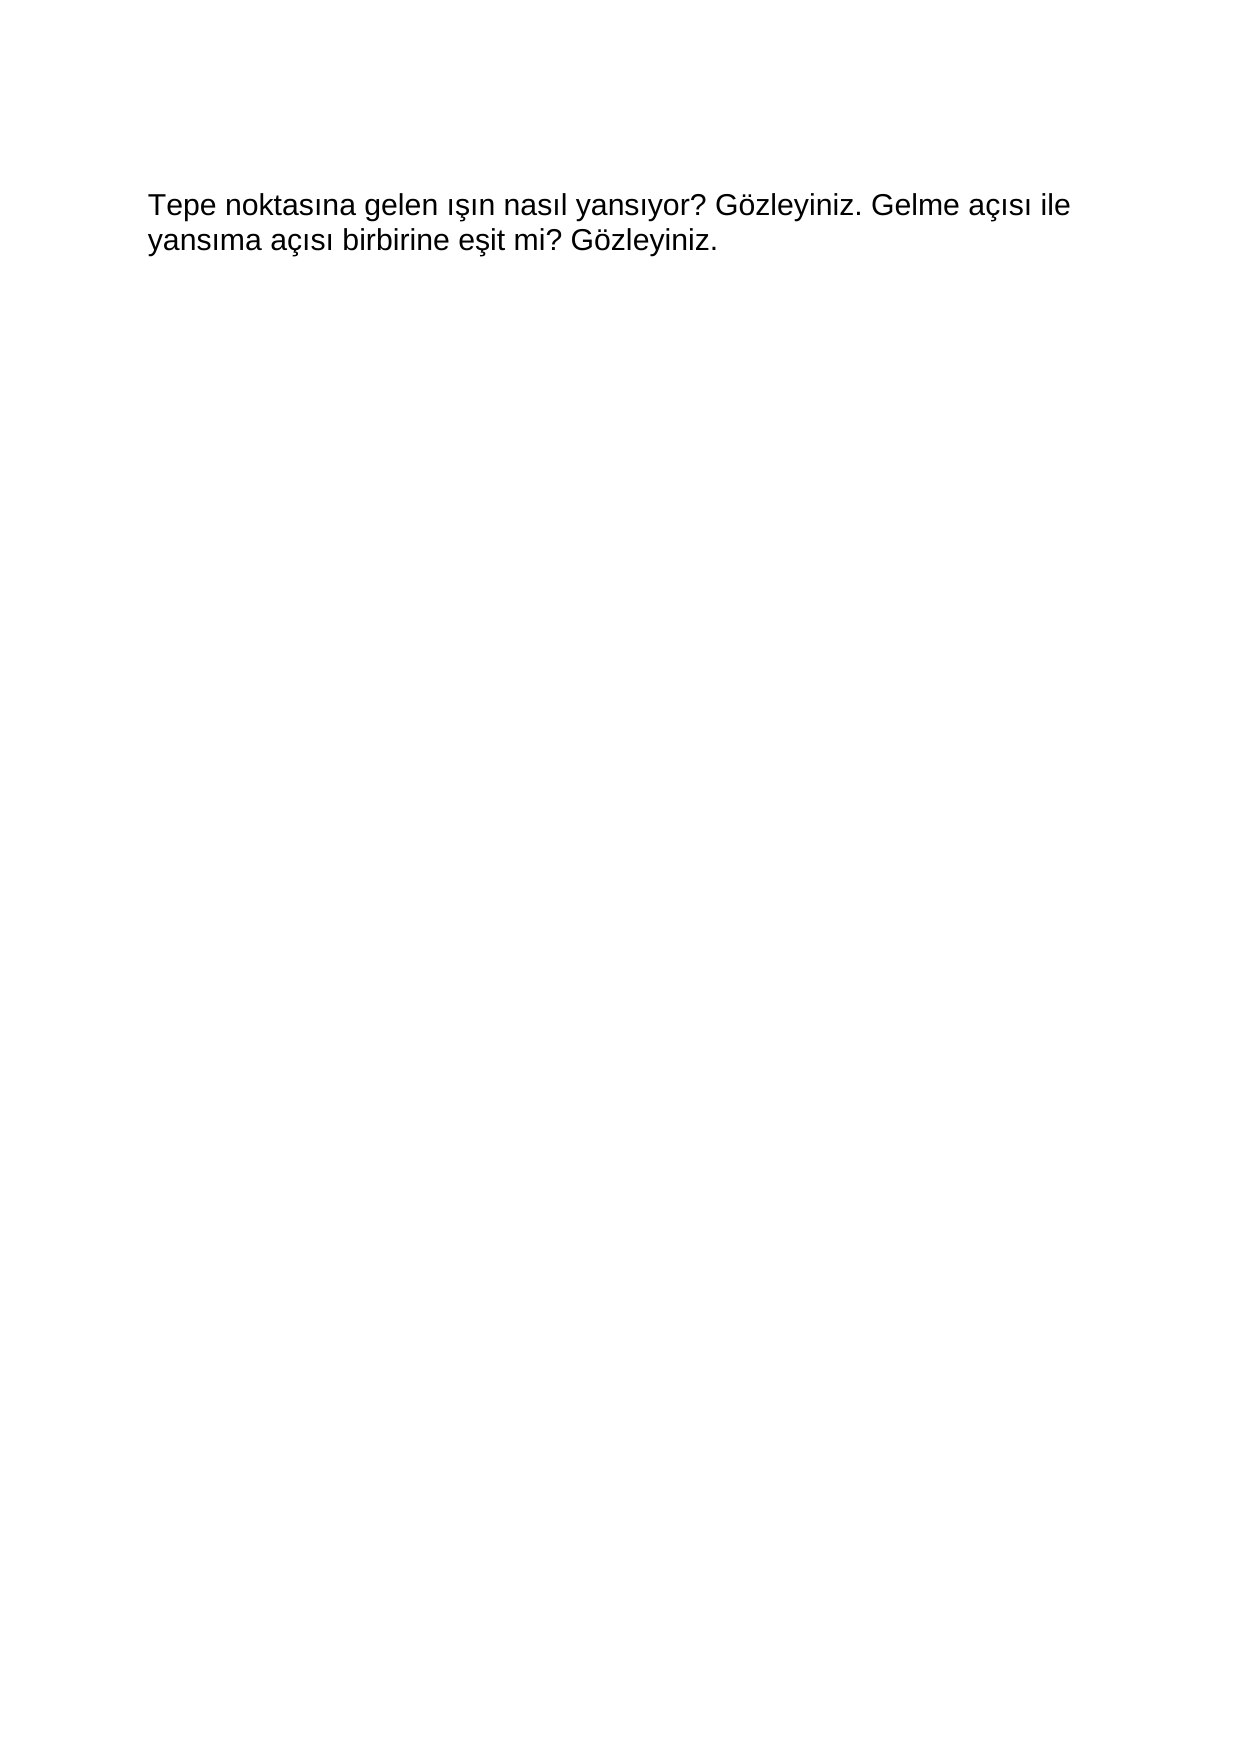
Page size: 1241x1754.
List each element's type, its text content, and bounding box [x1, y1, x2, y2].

text Tepe noktasına gelen ışın nasıl yansıyor? Gözleyiniz. Gelme açısı ile yansıma açısı birbirine eşit mi? Gözleyiniz. [148, 187, 1093, 257]
